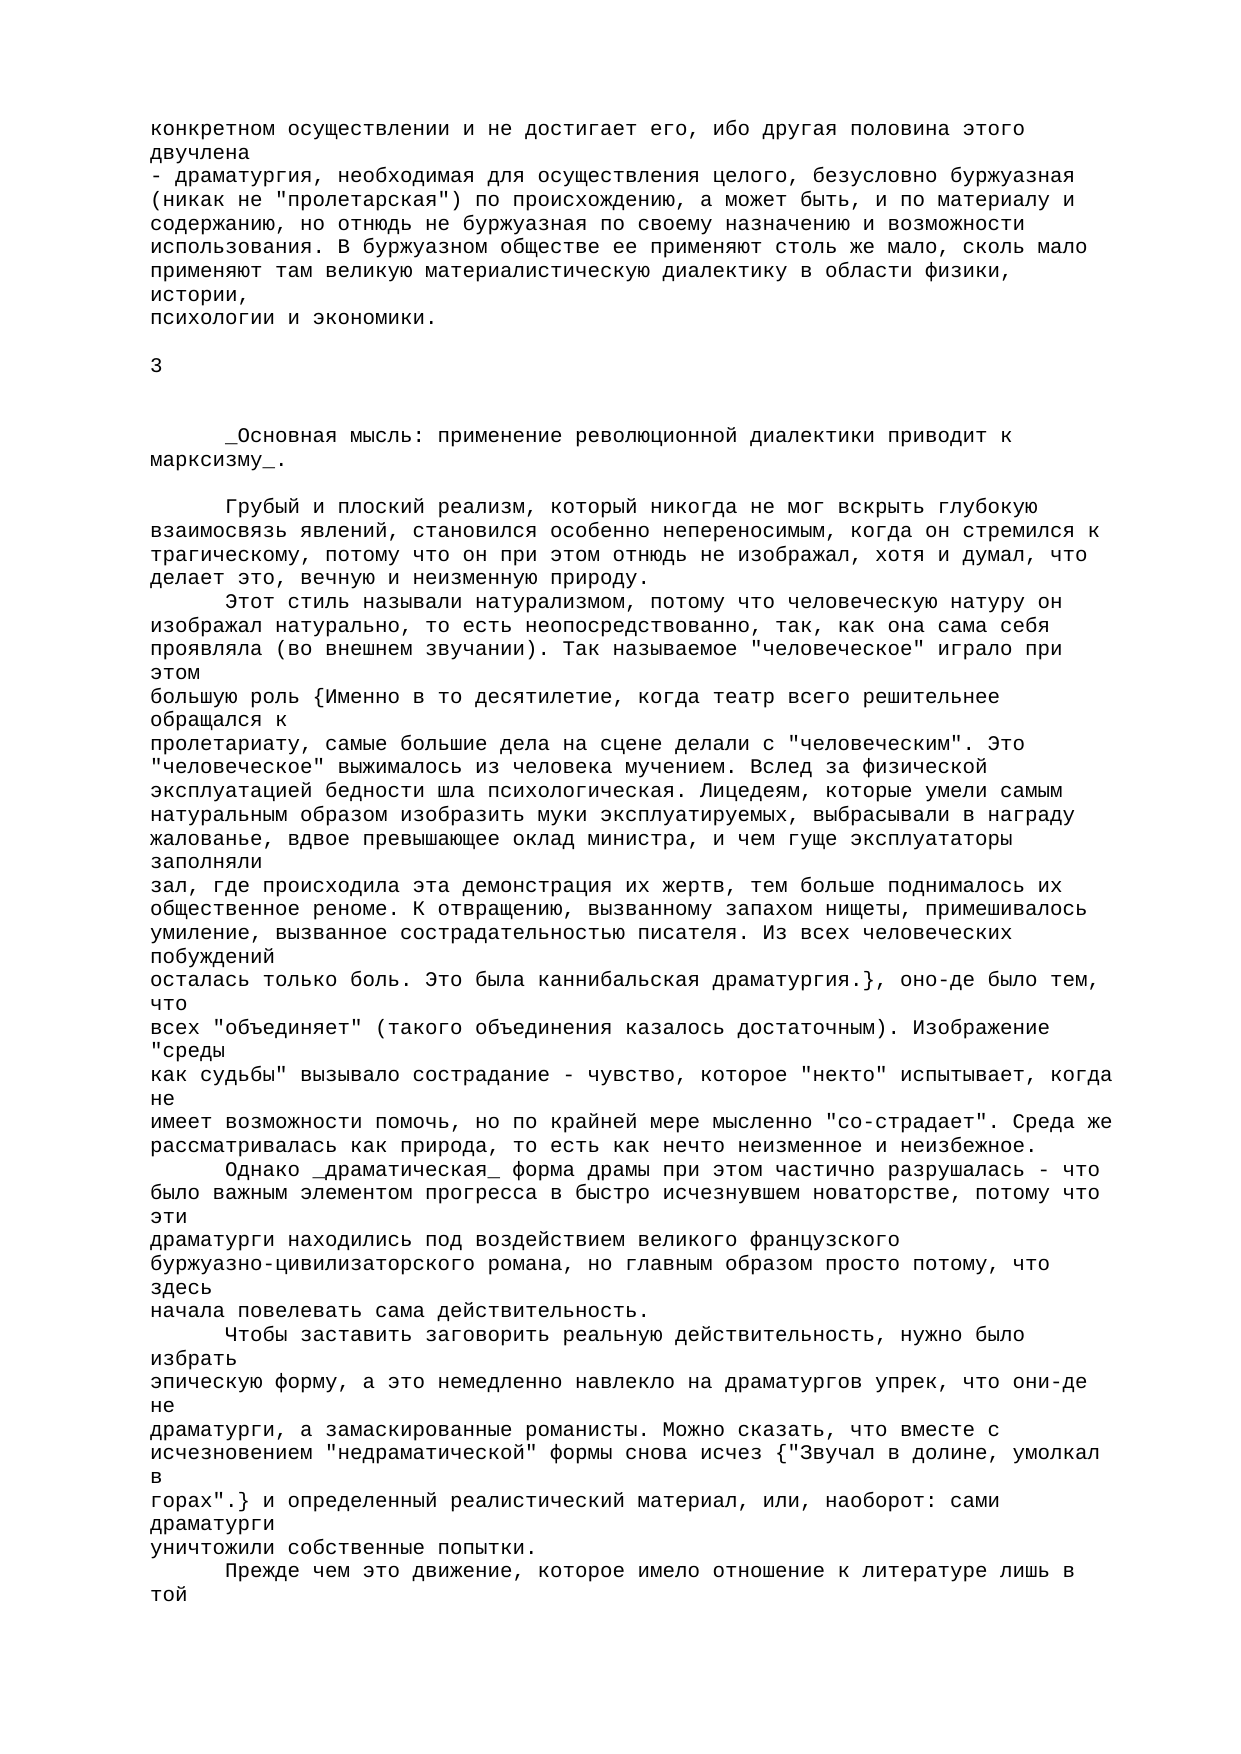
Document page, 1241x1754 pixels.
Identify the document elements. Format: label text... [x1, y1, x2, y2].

text начала повелевать сама действительность. [150, 1300, 1122, 1324]
text умиление, вызванное сострадательностью писателя. Из всех человеческих побуждений [150, 922, 1122, 969]
text исчезновением "недраматической" формы снова исчез {"Звучал в долине, умолкал в [150, 1442, 1122, 1489]
text пролетариату, самые большие дела на сцене делали с "человеческим". Это [150, 733, 1122, 757]
text "человеческое" выжималось из человека мучением. Вслед за физической [150, 757, 1122, 780]
text трагическому, потому что он при этом отнюдь не изображал, хотя и думал, что [150, 544, 1122, 567]
text всех "объединяет" (такого объединения казалось достаточным). Изображение "среды [150, 1017, 1122, 1064]
text изображал натурально, то есть неопосредствованно, так, как она сама себя [150, 615, 1122, 638]
text Прежде чем это движение, которое имело отношение к литературе лишь в той [150, 1561, 1122, 1608]
text эпическую форму, а это немедленно навлекло на драматургов упрек, что они-де не [150, 1371, 1122, 1419]
text использования. В буржуазном обществе ее применяют столь же мало, сколь мало [150, 236, 1122, 260]
text драматурги, а замаскированные романисты. Можно сказать, что вместе с [150, 1419, 1122, 1442]
text взаимосвязь явлений, становился особенно непереносимым, когда он стремился к [150, 520, 1122, 544]
text жалованье, вдвое превышающее оклад министра, и чем гуще эксплуататоры заполняли [150, 827, 1122, 875]
text делает это, вечную и неизменную природу. [150, 567, 1122, 591]
text общественное реноме. К отвращению, вызванному запахом нищеты, примешивалось [150, 898, 1122, 922]
text большую роль {Именно в то десятилетие, когда театр всего решительнее обращался к [150, 686, 1122, 733]
text зал, где происходила эта демонстрация их жертв, тем больше поднималось их [150, 875, 1122, 898]
text Грубый и плоский реализм, который никогда не мог вскрыть глубокую [150, 496, 1122, 520]
text конкретном осуществлении и не достигает его, ибо другая половина этого двучлена [150, 118, 1122, 165]
text рассматривалась как природа, то есть как нечто неизменное и неизбежное. [150, 1135, 1122, 1158]
text - драматургия, необходимая для осуществления целого, безусловно буржуазная [150, 165, 1122, 189]
text психологии и экономики. [150, 307, 1122, 331]
text содержанию, но отнюдь не буржуазная по своему назначению и возможности [150, 213, 1122, 236]
text (никак не "пролетарская") по происхождению, а может быть, и по материалу и [150, 189, 1122, 213]
text Чтобы заставить заговорить реальную действительность, нужно было избрать [150, 1324, 1122, 1371]
text проявляла (во внешнем звучании). Так называемое "человеческое" играло при этом [150, 638, 1122, 686]
text горах".} и определенный реалистический материал, или, наоборот: сами драматурги [150, 1489, 1122, 1537]
text было важным элементом прогресса в быстро исчезнувшем новаторстве, потому что эти [150, 1182, 1122, 1229]
text Этот стиль называли натурализмом, потому что человеческую натуру он [150, 591, 1122, 615]
text _Основная мысль: применение революционной диалектики приводит к [150, 426, 1122, 449]
text эксплуатацией бедности шла психологическая. Лицедеям, которые умели самым [150, 780, 1122, 804]
text драматурги находились под воздействием великого французского [150, 1229, 1122, 1253]
text как судьбы" вызывало сострадание - чувство, которое "некто" испытывает, когда не [150, 1064, 1122, 1111]
text марксизму_. [150, 449, 1122, 473]
text применяют там великую материалистическую диалектику в области физики, истории, [150, 260, 1122, 307]
text уничтожили собственные попытки. [150, 1537, 1122, 1561]
text осталась только боль. Это была каннибальская драматургия.}, оно-де было тем, что [150, 969, 1122, 1017]
text буржуазно-цивилизаторского романа, но главным образом просто потому, что здесь [150, 1253, 1122, 1300]
text Однако _драматическая_ форма драмы при этом частично разрушалась - что [150, 1158, 1122, 1182]
text 3 [150, 354, 1122, 378]
text имеет возможности помочь, но по крайней мере мысленно "со-страдает". Среда же [150, 1111, 1122, 1135]
text натуральным образом изобразить муки эксплуатируемых, выбрасывали в награду [150, 804, 1122, 827]
